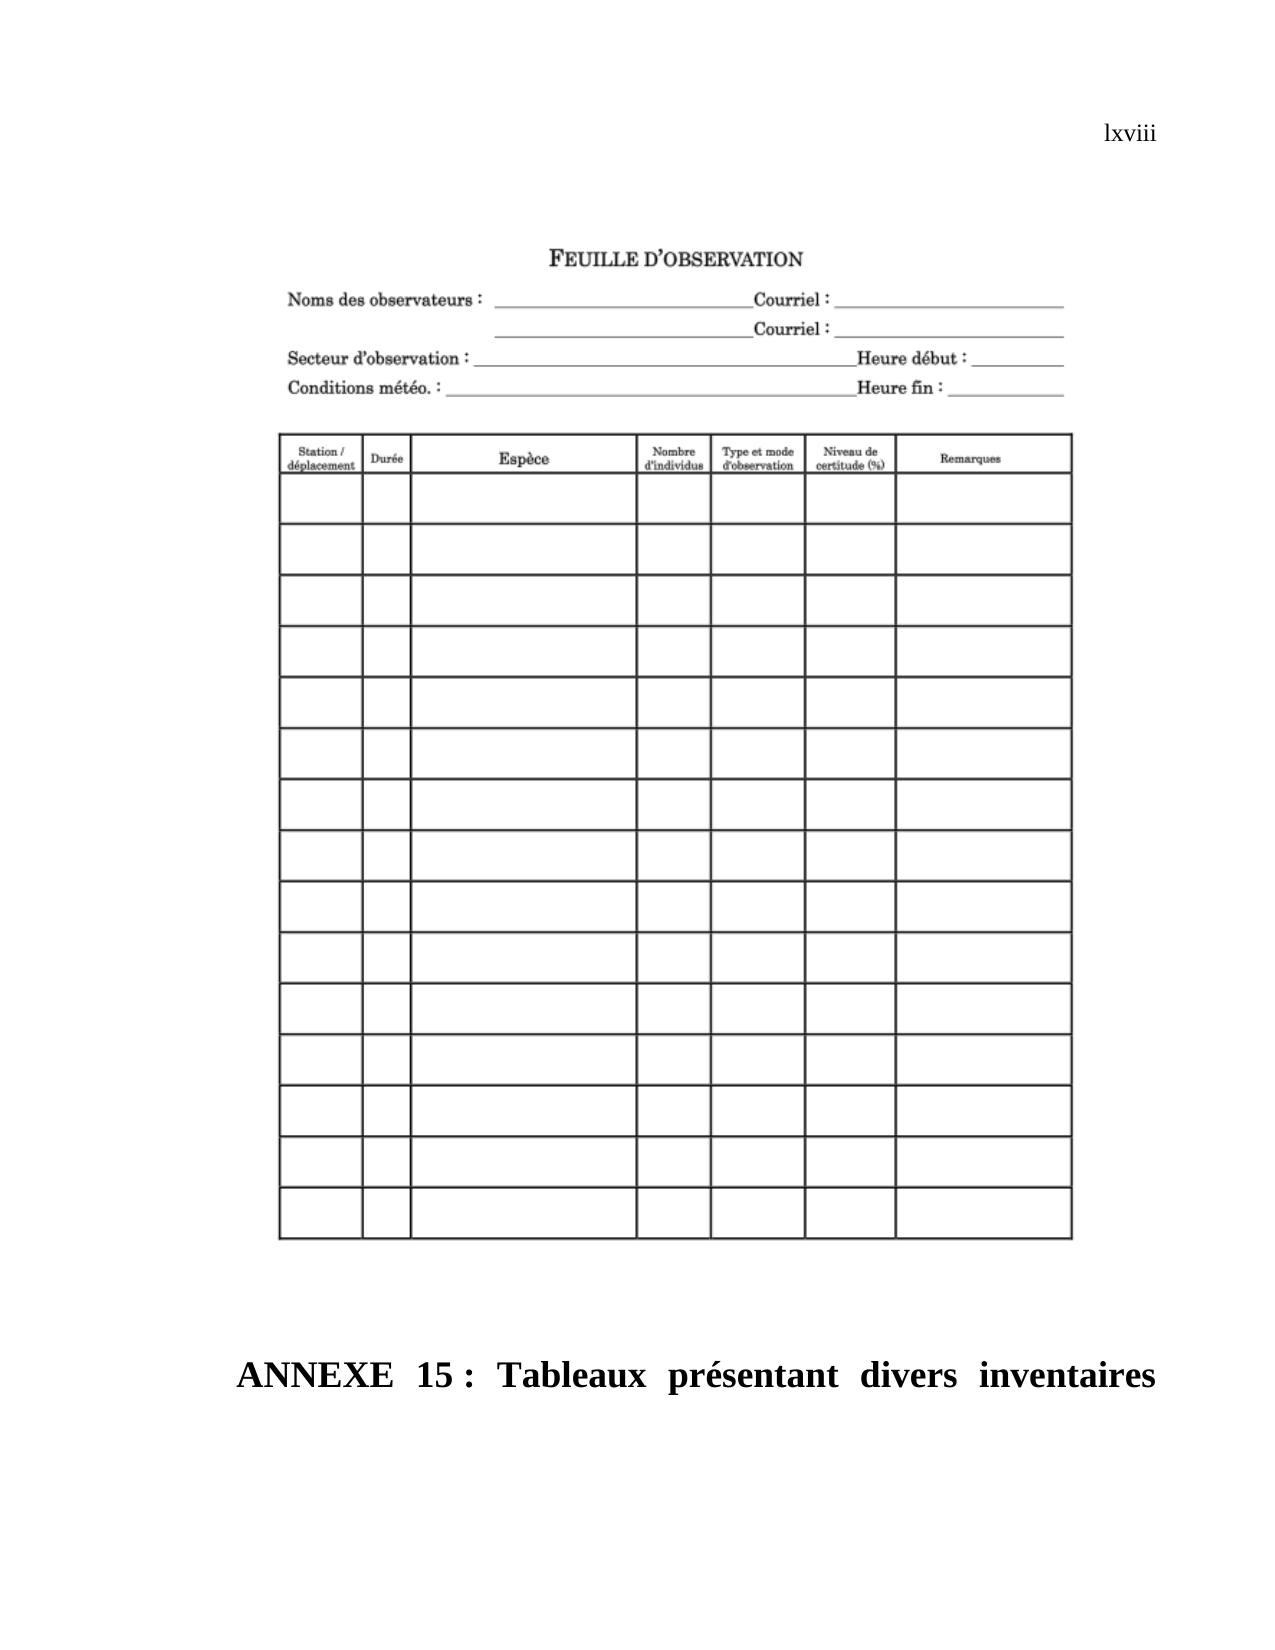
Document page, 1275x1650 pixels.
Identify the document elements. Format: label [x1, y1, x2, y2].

picture [236, 193, 1116, 1331]
text [236, 193, 1157, 1459]
